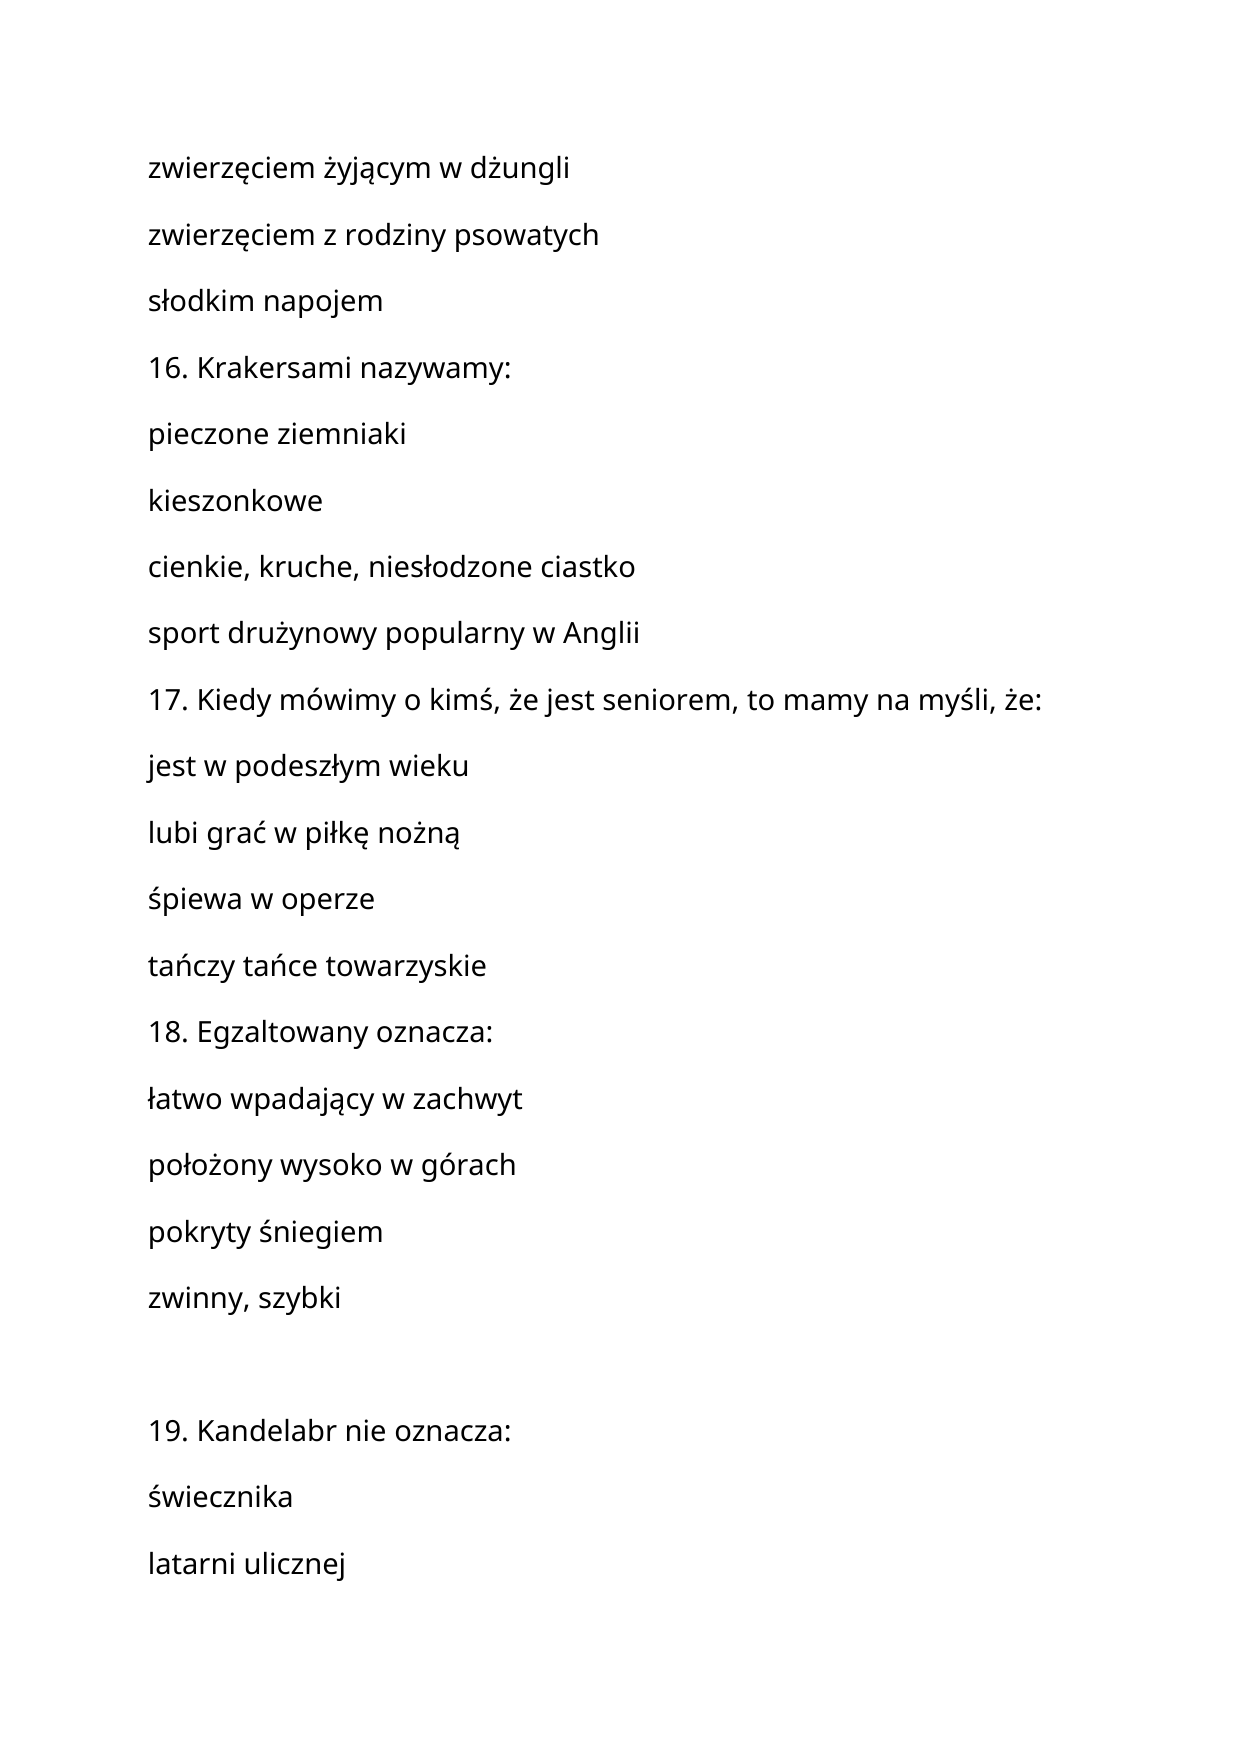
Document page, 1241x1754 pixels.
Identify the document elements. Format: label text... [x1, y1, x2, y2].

text pieczone ziemniaki [148, 413, 1093, 453]
text położony wysoko w górach [148, 1144, 1093, 1184]
text 16. Krakersami nazywamy: [148, 347, 1093, 387]
text zwinny, szybki [148, 1277, 1093, 1317]
text 19. Kandelabr nie oznacza: [148, 1410, 1093, 1450]
text śpiewa w operze [148, 879, 1093, 918]
text sport drużynowy popularny w Anglii [148, 613, 1093, 652]
text zwierzęciem żyjącym w dżungli [148, 148, 1093, 187]
text jest w podeszłym wieku [148, 746, 1093, 785]
text latarni ulicznej [148, 1543, 1093, 1583]
text słodkim napojem [148, 281, 1093, 320]
text kieszonkowe [148, 480, 1093, 519]
text lubi grać w piłkę nożną [148, 812, 1093, 852]
text zwierzęciem z rodziny psowatych [148, 214, 1093, 254]
text pokryty śniegiem [148, 1211, 1093, 1251]
text tańczy tańce towarzyskie [148, 945, 1093, 985]
text 18. Egzaltowany oznacza: [148, 1012, 1093, 1051]
text świecznika [148, 1477, 1093, 1516]
text 17. Kiedy mówimy o kimś, że jest seniorem, to mamy na myśli, że: [148, 679, 1093, 719]
text łatwo wpadający w zachwyt [148, 1078, 1093, 1118]
text cienkie, kruche, niesłodzone ciastko [148, 546, 1093, 586]
